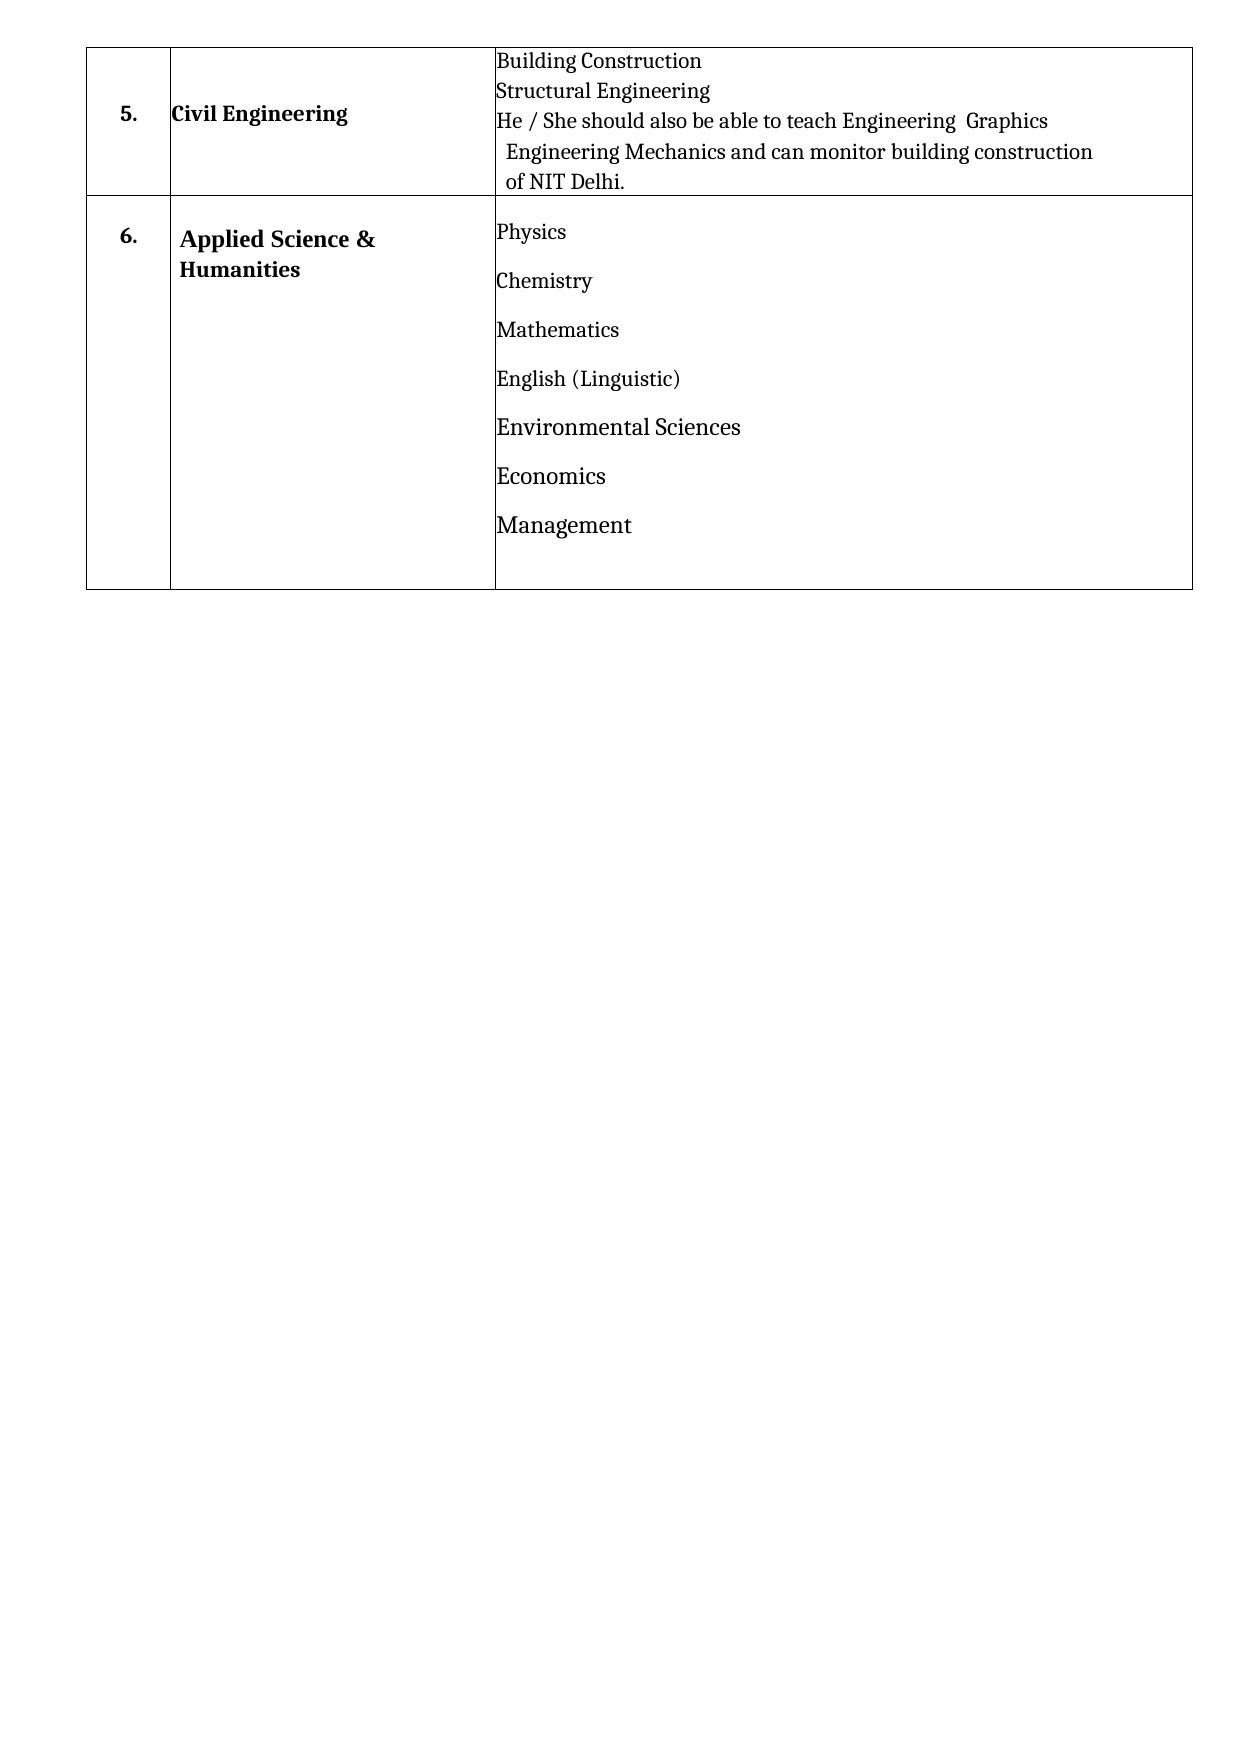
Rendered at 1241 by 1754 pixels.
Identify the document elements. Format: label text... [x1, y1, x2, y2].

table_cell Civil Engineering [171, 48, 495, 195]
table_cell Building Construction Structural Engineering He / She should also be able to teach Engineering Graphics Engineering Mechanics and can monitor building construction of NIT Delhi. [496, 48, 1192, 195]
table_cell 5. [87, 48, 170, 195]
table_cell Physics Chemistry Mathematics English (Linguistic) Environmental Sciences Economics Management [496, 196, 1192, 589]
table_cell 6. [87, 196, 170, 589]
table_cell Applied Science & Humanities [171, 196, 495, 589]
